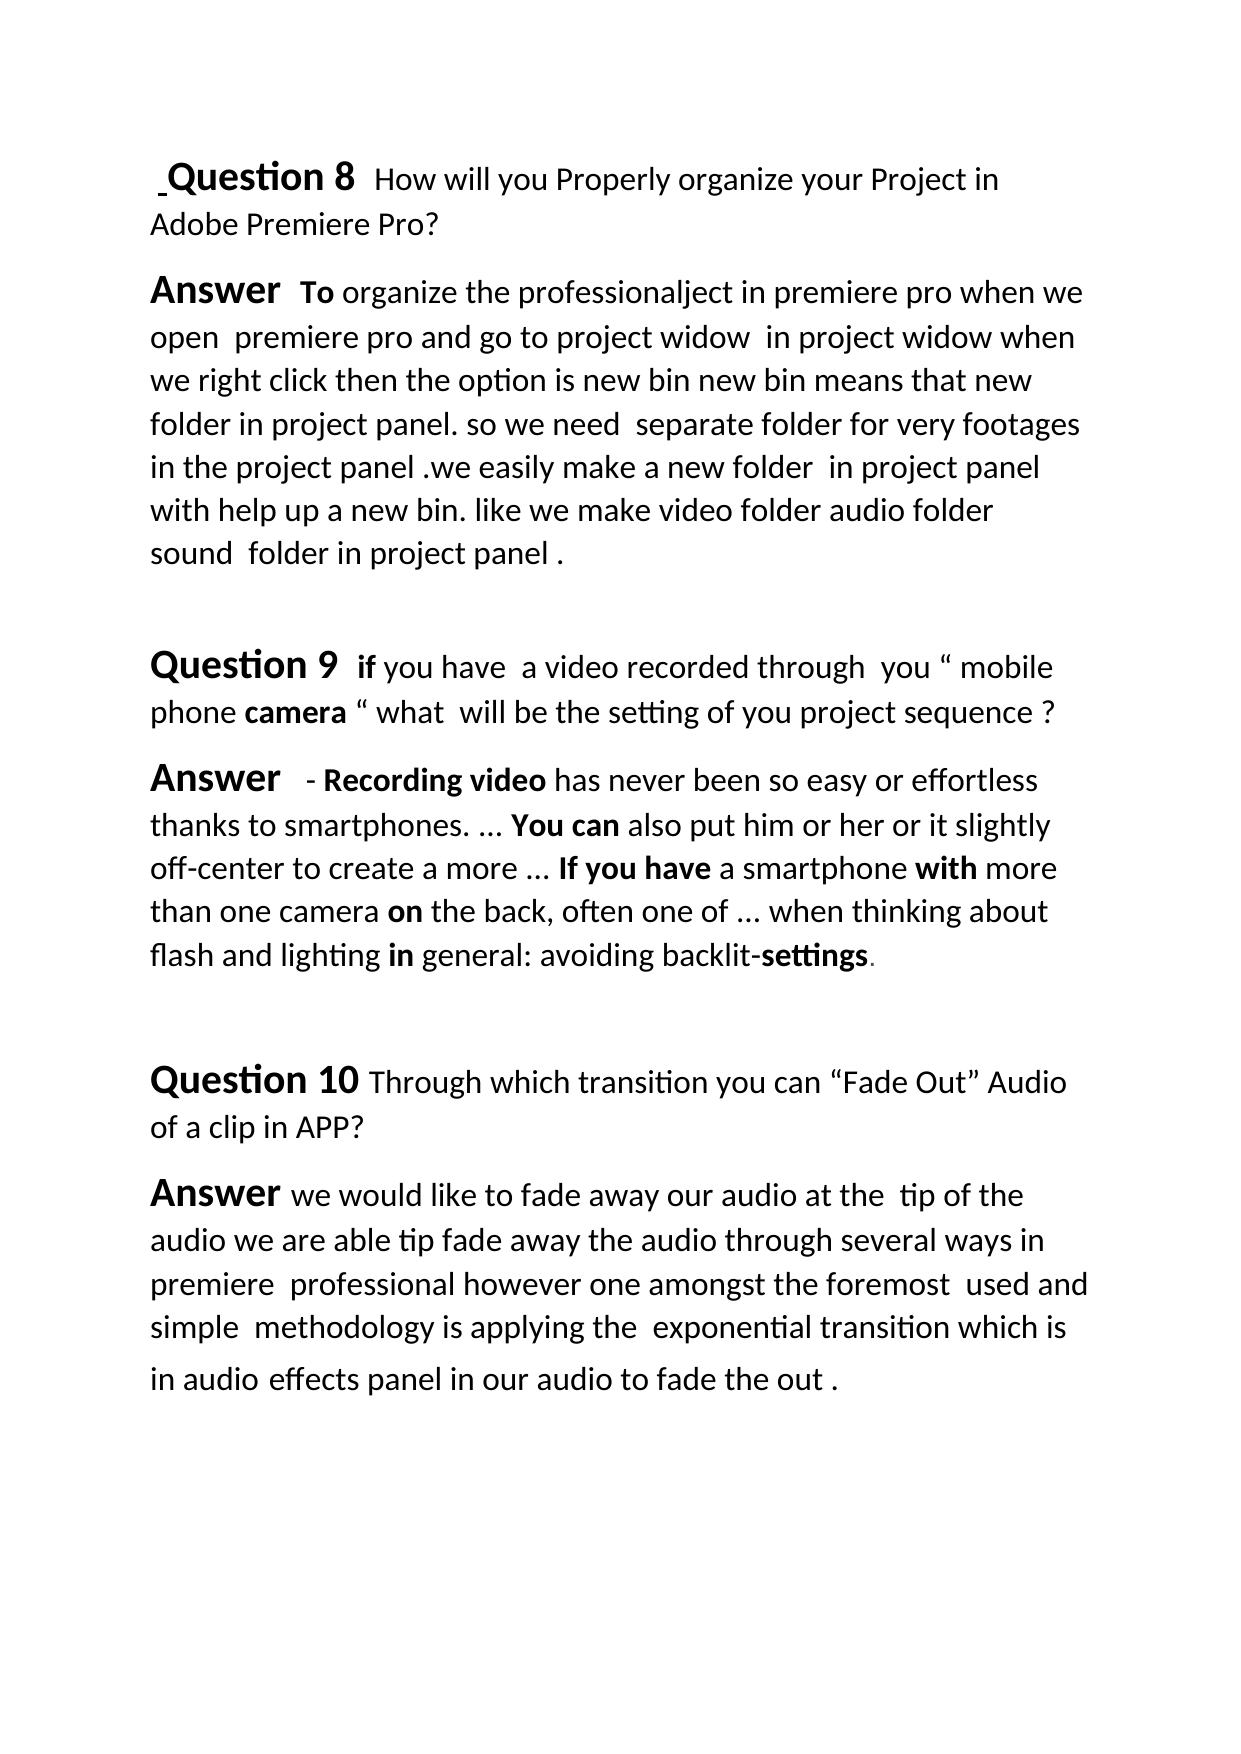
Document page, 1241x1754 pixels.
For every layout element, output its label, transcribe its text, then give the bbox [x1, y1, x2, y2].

text Question 9 if you have a video recorded through you “ mobile phone camera “ what will be the setting of you project sequence ? [150, 638, 1090, 732]
text Question 8 How will you Properly organize your Project in Adobe Premiere Pro? [150, 150, 1090, 244]
text Answer - Recording video has never been so easy or effortless thanks to smartphones. ... You can also put him or her or it slightly off-center to create a more ... If you have a smartphone with more than one camera on the back, often one of ... when thinking about flash and lighting in general: avoiding backlit-settings. [150, 751, 1090, 974]
text Question 10 Through which transition you can “Fade Out” Audio of a clip in APP? [150, 1053, 1090, 1147]
text Answer To organize the professionalject in premiere pro when we open premiere pro and go to project widow in project widow when we right click then the option is new bin new bin means that new folder in project panel. so we need separate folder for very footages in the project panel .we easily make a new folder in project panel with help up a new bin. like we make video folder audio folder sound folder in project panel . [150, 263, 1090, 573]
text Answer we would like to fade away our audio at the tip of the audio we are able tip fade away the audio through several ways in premiere professional however one amongst the foremost used and simple methodology is applying the exponential transition which is in audio effects panel in our audio to fade the out . [150, 1166, 1090, 1400]
